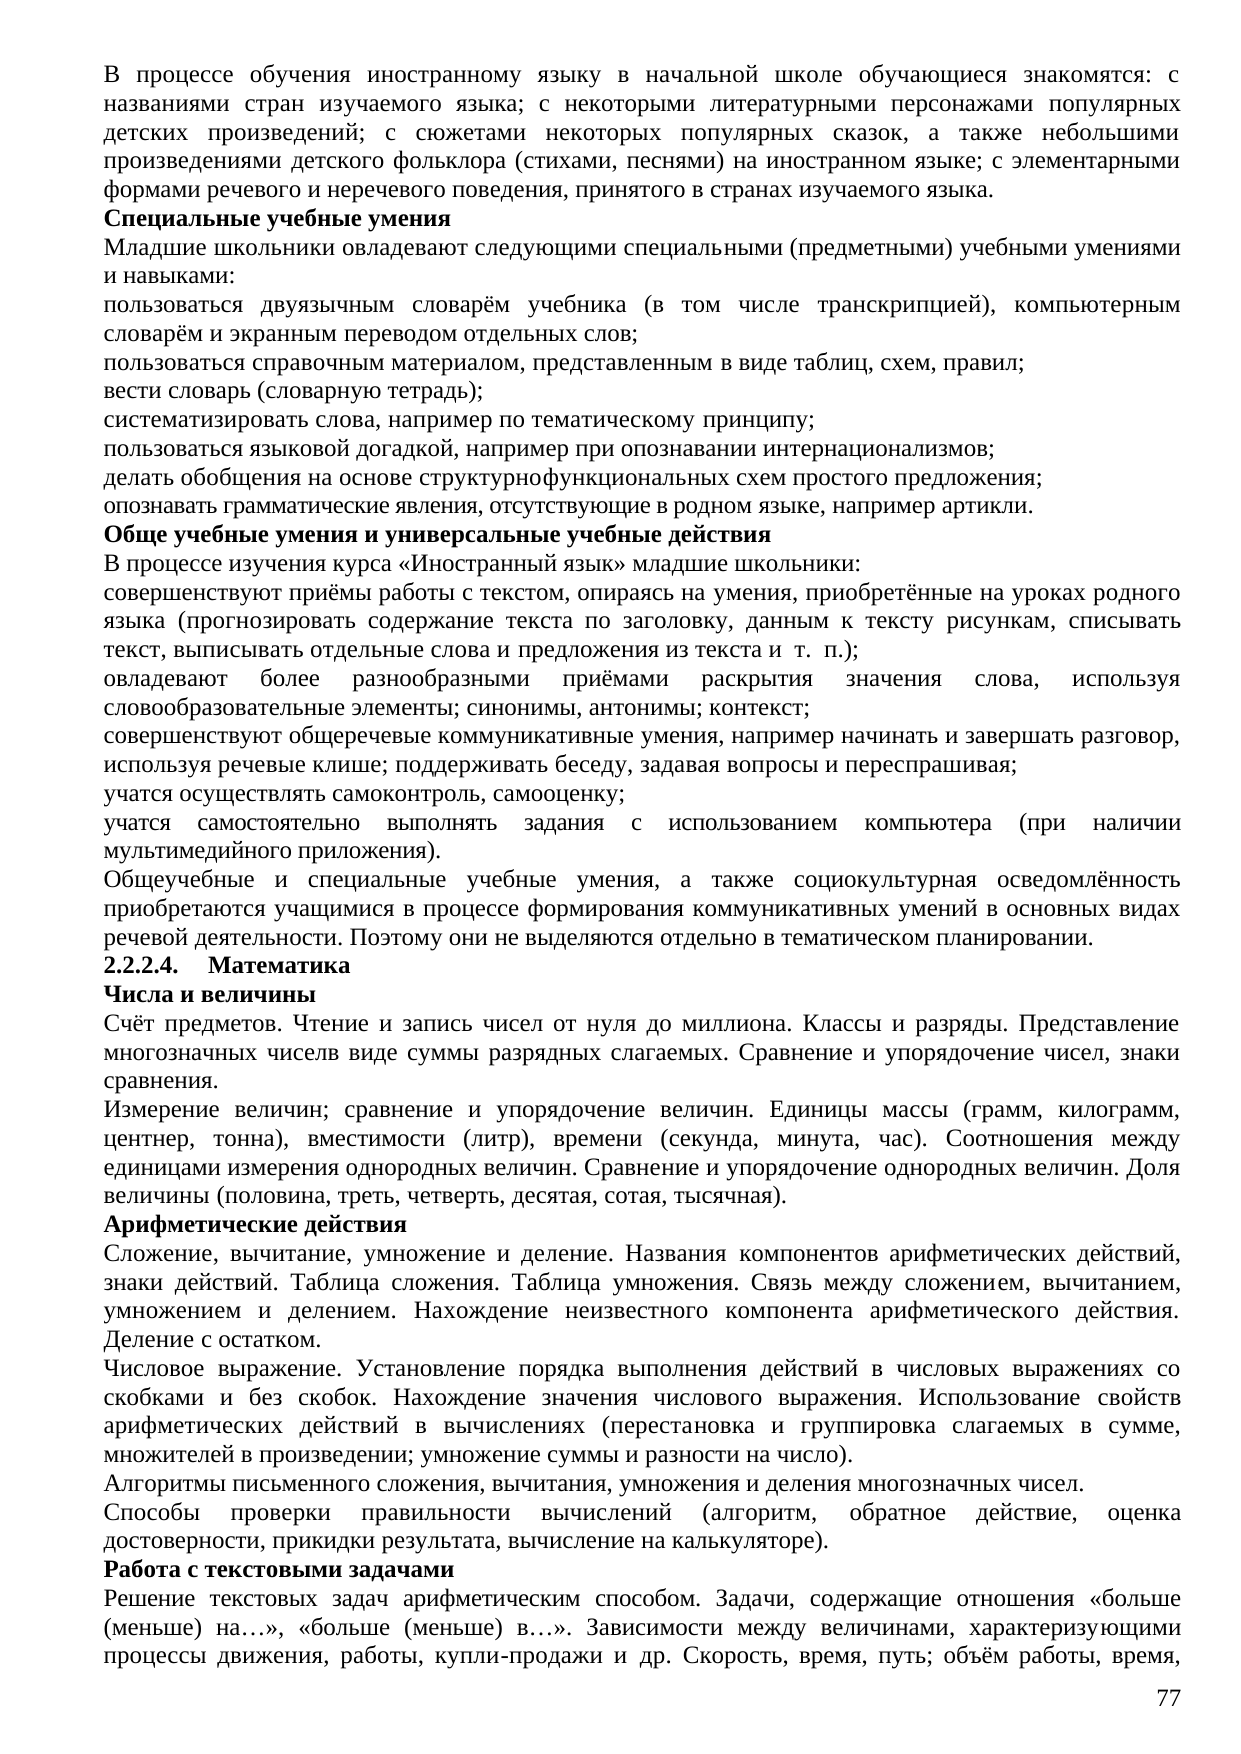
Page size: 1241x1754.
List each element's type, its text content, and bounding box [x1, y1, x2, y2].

text Измерение величин; сравнение и упорядочение величин. Единицы массы (грамм, килограмм, центнер, тонна), вместимости (литр), времени (секунда, минута, час). Соотношения между единицами измерения однородных величин. Сравнение и упорядочение однородных величин. Доля величины (половина, треть, четверть, десятая, сотая, тысячная). [103, 1094, 1181, 1209]
text учатся осуществлять самоконтроль, самооценку; [103, 778, 1181, 807]
text учатся самостоятельно выполнять задания с использованием компьютера (при наличии мультимедийного приложения). [103, 807, 1181, 864]
subtitle Математика [103, 950, 1181, 979]
text делать обобщения на основе структурно­функциональных схем простого предложения; [103, 462, 1181, 490]
text Младшие школьники овладевают следующими специальными (предметными) учебными умениями и навыками: [103, 232, 1181, 289]
text совершенствуют приёмы работы с текстом, опираясь на умения, приобретённые на уроках родного языка (прогнозировать содержание текста по заголовку, данным к тексту рисункам, списывать текст, выписывать отдельные слова и предложения из текста и т. п.); [103, 577, 1181, 663]
text пользоваться двуязычным словарём учебника (в том числе транскрипцией), компьютерным словарём и экранным переводом отдельных слов; [103, 289, 1181, 347]
text В процессе изучения курса «Иностранный язык» младшие школьники: [103, 548, 1181, 577]
text систематизировать слова, например по тематическому принципу; [103, 404, 1181, 433]
text В процессе обучения иностранному языку в начальной школе обучающиеся знакомятся: с названиями стран изучаемого языка; с некоторыми литературными персонажами популярных детских произведений; с сюжетами некоторых популярных сказок, а также небольшими произведениями детского фольклора (стихами, песнями) на иностранном языке; с элементарными формами речевого и неречевого поведения, принятого в странах изучаемого языка. [103, 59, 1181, 203]
text Обще учебные умения и универсальные учебные действия [103, 519, 1181, 548]
text Работа с текстовыми задачами [103, 1554, 1181, 1583]
text Числа и величины [103, 979, 1181, 1008]
text Специальные учебные умения [103, 203, 1181, 232]
text Алгоритмы письменного сложения, вычитания, умножения и деления многозначных чисел. [103, 1468, 1181, 1497]
text пользоваться языковой догадкой, например при опознавании интернационализмов; [103, 433, 1181, 462]
text совершенствуют общеречевые коммуникативные умения, например начинать и завершать разговор, используя речевые клише; поддерживать беседу, задавая вопросы и переспрашивая; [103, 720, 1181, 778]
text Числовое выражение. Установление порядка выполнения действий в числовых выражениях со скобками и без скобок. Нахождение значения числового выражения. Использование свойств арифметических действий в вычислениях (перестановка и группировка слагаемых в сумме, множителей в произведении; умножение суммы и разности на число). [103, 1353, 1181, 1468]
text Счёт предметов. Чтение и запись чисел от нуля до миллиона. Классы и разряды. Представление многозначных чиселв виде суммы разрядных слагаемых. Сравнение и упорядочение чисел, знаки сравнения. [103, 1008, 1181, 1094]
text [103, 1583, 1181, 1669]
text овладевают более разнообразными приёмами раскрытия значения слова, используя словообразовательные элементы; синонимы, антонимы; контекст; [103, 663, 1181, 720]
text Общеучебные и специальные учебные умения, а также социокультурная осведомлённость приобретаются учащимися в процессе формирования коммуникативных умений в основных видах речевой деятельности. Поэтому они не выделяются отдельно в тематическом планировании. [103, 864, 1181, 950]
text пользоваться справочным материалом, представленным в виде таблиц, схем, правил; [103, 347, 1181, 375]
text Арифметические действия [103, 1209, 1181, 1238]
text вести словарь (словарную тетрадь); [103, 375, 1181, 404]
text Способы проверки правильности вычислений (алгоритм, обратное действие, оценка достоверности, прикидки результата, вычисление на калькуляторе). [103, 1497, 1181, 1554]
text опознавать грамматические явления, отсутствующие в родном языке, например артикли. [103, 490, 1181, 519]
text Сложение, вычитание, умножение и деление. Названия компонентов арифметических действий, знаки действий. Таблица сложения. Таблица умножения. Связь между сложением, вычитанием, умножением и делением. Нахождение неизвестного компонента арифметического действия. Деление с остатком. [103, 1238, 1181, 1353]
